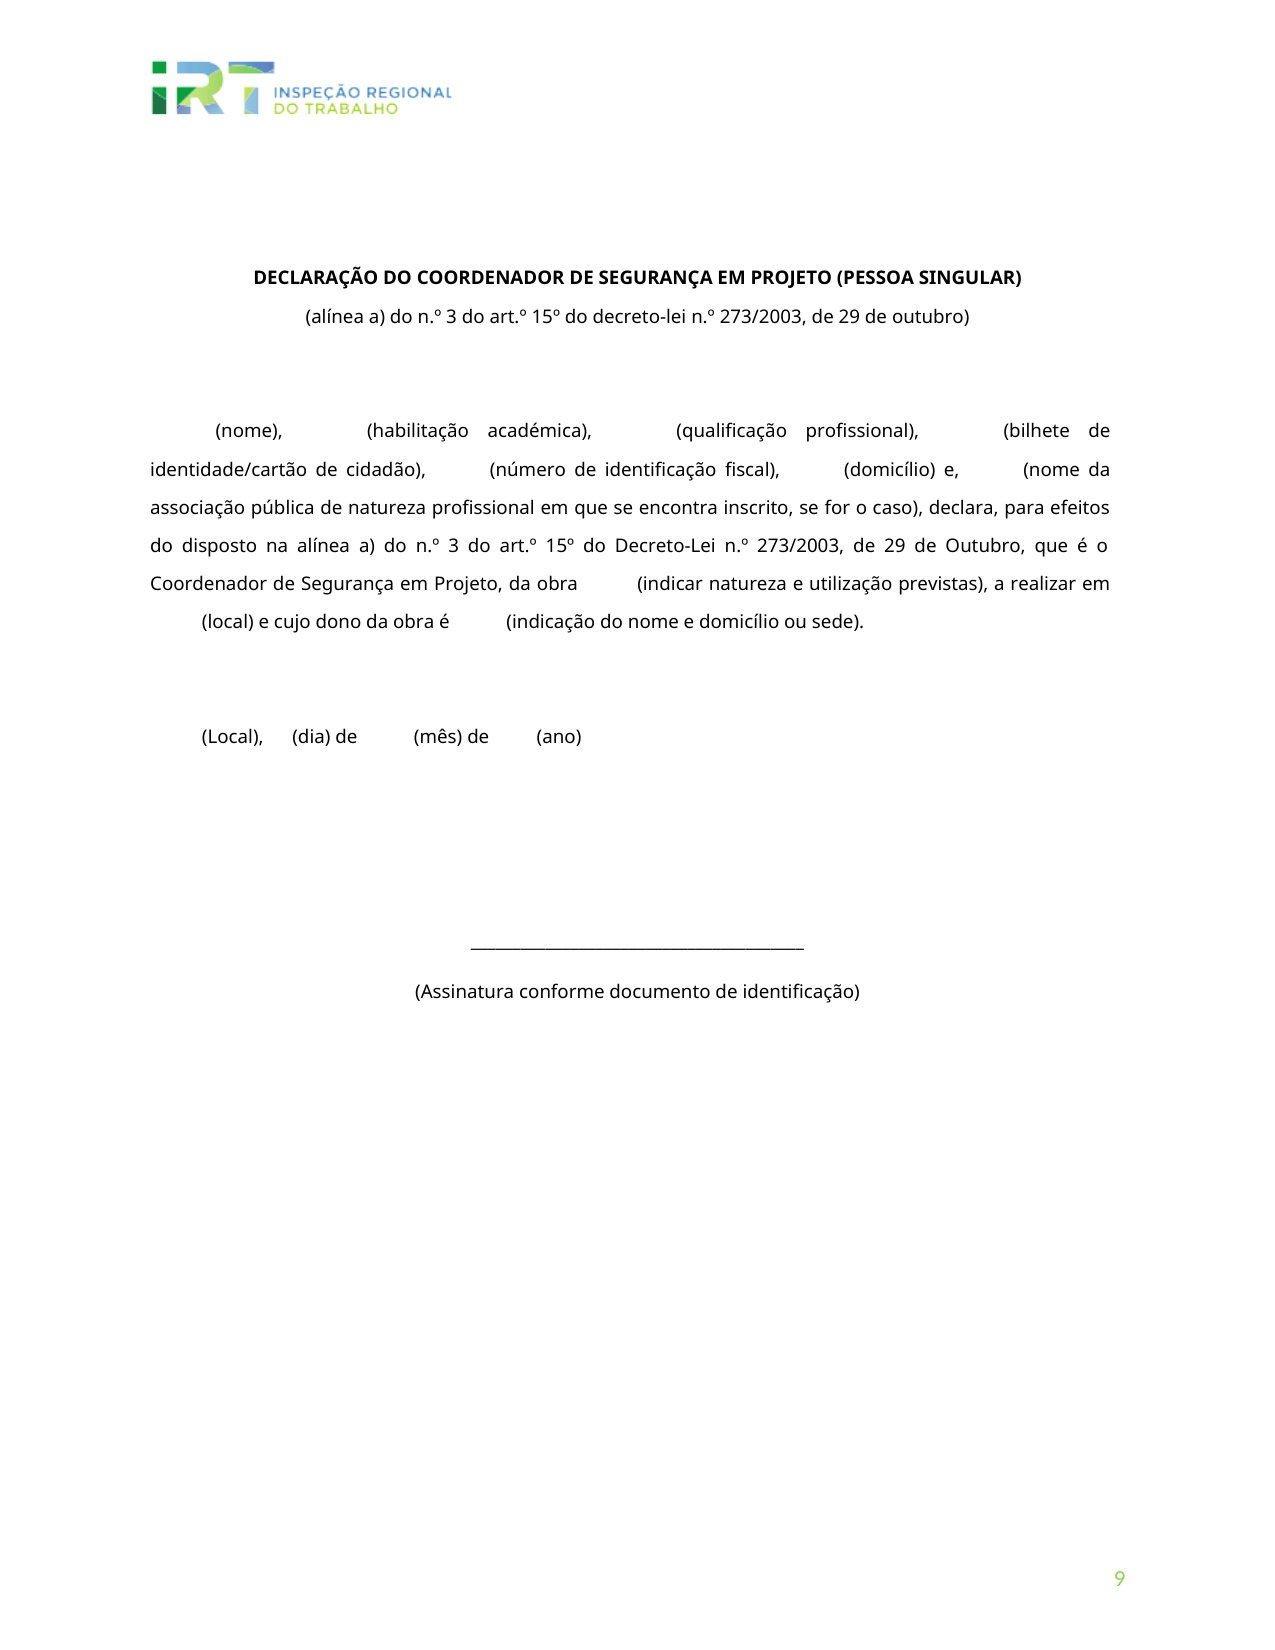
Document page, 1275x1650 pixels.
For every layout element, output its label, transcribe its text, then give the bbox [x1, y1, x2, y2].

text DECLARAÇÃO Do coordenador de segurança em projeto (Pessoa singular) [150, 265, 1125, 290]
text ________________________________________ [150, 927, 1124, 953]
text (nome), (habilitação académica), (qualificação profissional), (bilhete de identidade/cartão de cidadão), (número de identificação fiscal), (domicílio) e, (nome da associação pública de natureza profissional em que se encontra inscrito, se for o caso), declara, para efeitos do disposto na alínea a) do n.º 3 do art.º 15º do Decreto-Lei n.º 273/2003, de 29 de Outubro, que é o Coordenador de Segurança em Projeto, da obra (indicar natureza e utilização previstas), a realizar em (local) e cujo dono da obra é (indicação do nome e domicílio ou sede). [150, 418, 1110, 634]
text (Local), (dia) de (mês) de (ano) [150, 723, 1110, 749]
text (alínea a) do n.º 3 do art.º 15º do decreto-lei n.º 273/2003, de 29 de outubro) [150, 303, 1125, 328]
text (Assinatura conforme documento de identificação) [150, 978, 1124, 1004]
